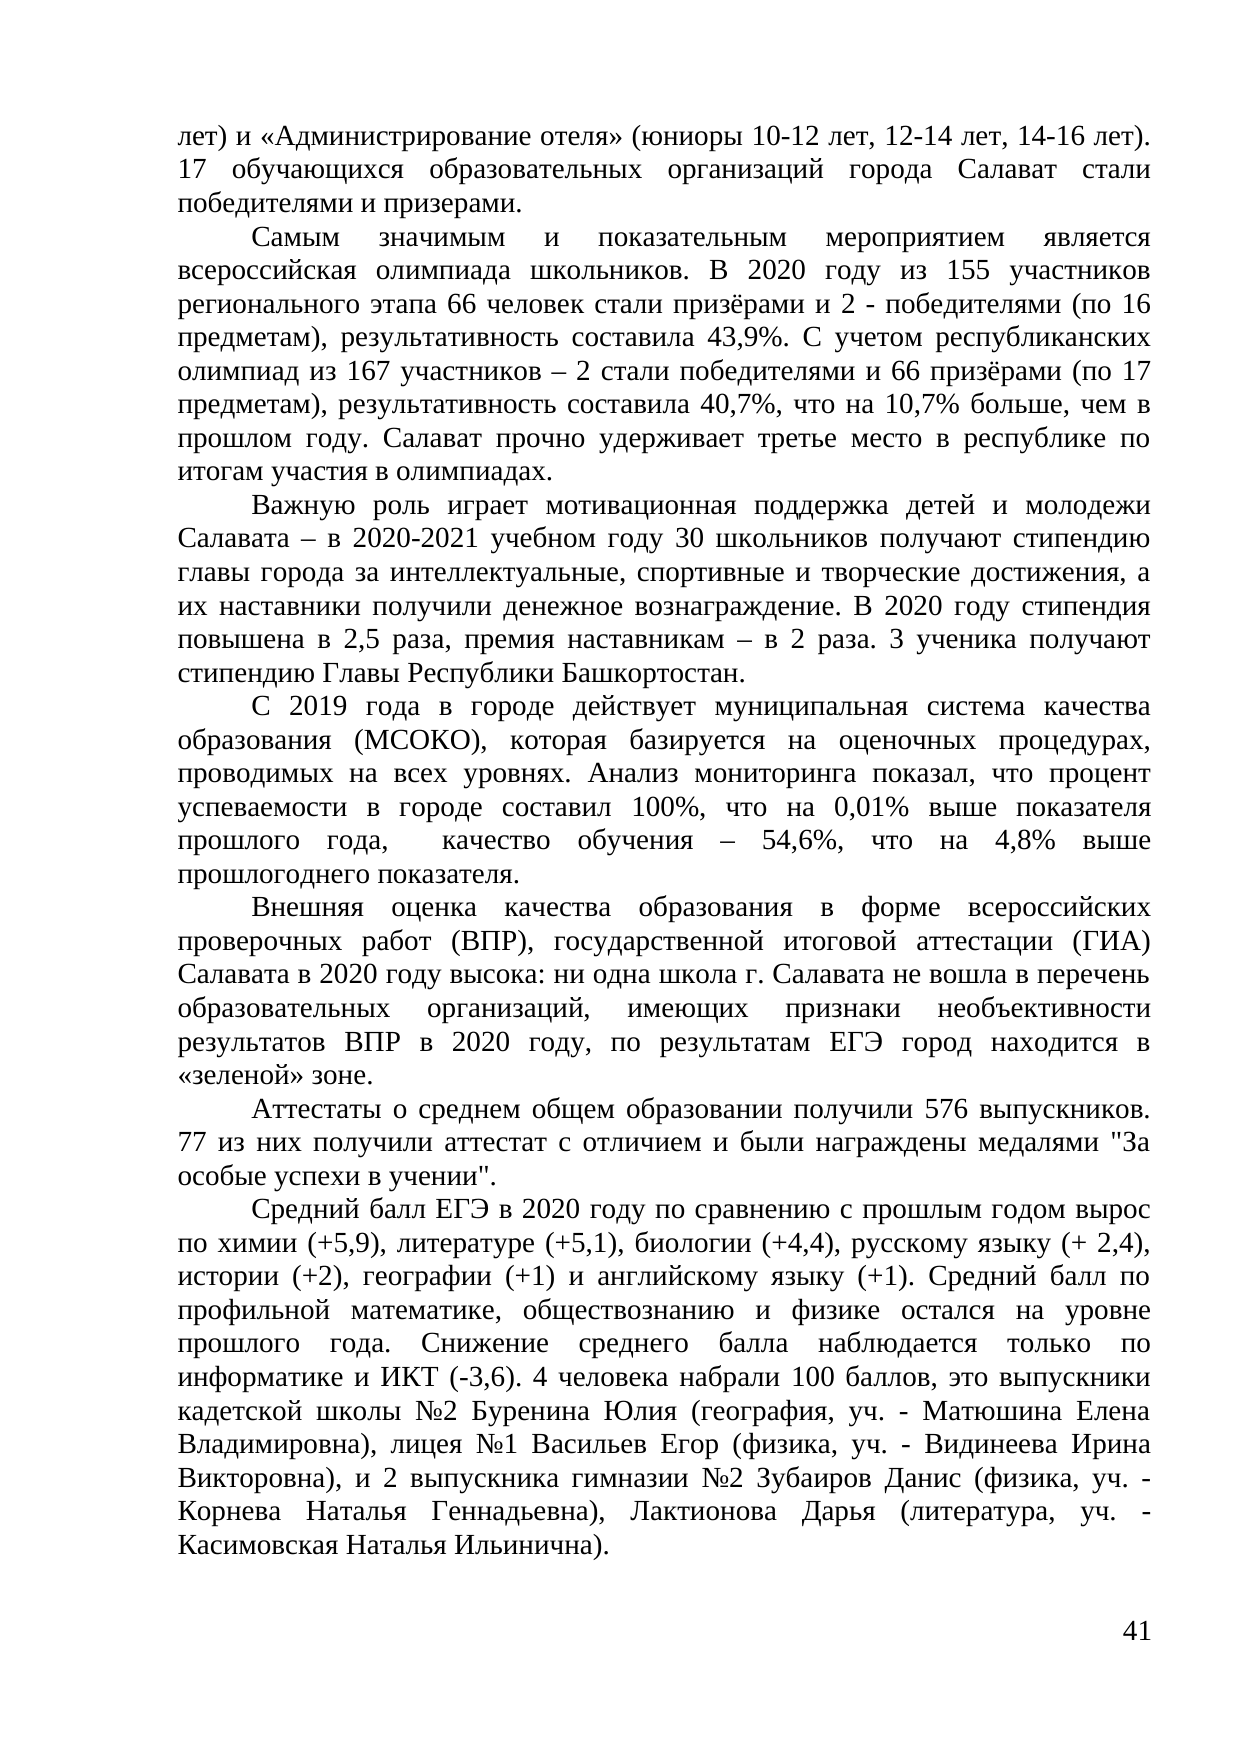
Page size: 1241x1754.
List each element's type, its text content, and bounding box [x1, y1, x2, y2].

text С 2019 года в городе действует муниципальная система качества образования (МСОКО), которая базируется на оценочных процедурах, проводимых на всех уровнях. Анализ мониторинга показал, что процент успеваемости в городе составил 100%, что на 0,01% выше показателя прошлого года, качество обучения – 54,6%, что на 4,8% выше прошлогоднего показателя. [177, 688, 1152, 889]
text Аттестаты о среднем общем образовании получили 576 выпускников. 77 из них получили аттестат с отличием и были награждены медалями "За особые успехи в учении". [177, 1091, 1152, 1191]
text Самым значимым и показательным мероприятием является всероссийская олимпиада школьников. В 2020 году из 155 участников регионального этапа 66 человек стали призёрами и 2 - победителями (по 16 предметам), результативность составила 43,9%. С учетом республиканских олимпиад из 167 участников – 2 стали победителями и 66 призёрами (по 17 предметам), результативность составила 40,7%, что на 10,7% больше, чем в прошлом году. Салават прочно удерживает третье место в республике по итогам участия в олимпиадах. [177, 219, 1152, 487]
text Внешняя оценка качества образования в форме всероссийских проверочных работ (ВПР), государственной итоговой аттестации (ГИА) Салавата в 2020 году высока: ни одна школа г. Салавата не вошла в перечень образовательных организаций, имеющих признаки необъективности результатов ВПР в 2020 году, по результатам ЕГЭ город находится в «зеленой» зоне. [177, 889, 1152, 1091]
text Важную роль играет мотивационная поддержка детей и молодежи Салавата – в 2020-2021 учебном году 30 школьников получают стипендию главы города за интеллектуальные, спортивные и творческие достижения, а их наставники получили денежное вознаграждение. В 2020 году стипендия повышена в 2,5 раза, премия наставникам – в 2 раза. 3 ученика получают стипендию Главы Республики Башкортостан. [177, 487, 1152, 688]
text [177, 118, 1152, 219]
text Средний балл ЕГЭ в 2020 году по сравнению с прошлым годом вырос по химии (+5,9), литературе (+5,1), биологии (+4,4), русскому языку (+ 2,4), истории (+2), географии (+1) и английскому языку (+1). Средний балл по профильной математике, обществознанию и физике остался на уровне прошлого года. Снижение среднего балла наблюдается только по информатике и ИКТ (-3,6). 4 человека набрали 100 баллов, это выпускники кадетской школы №2 Буренина Юлия (география, уч. - Матюшина Елена Владимировна), лицея №1 Васильев Егор (физика, уч. - Видинеева Ирина Викторовна), и 2 выпускника гимназии №2 Зубаиров Данис (физика, уч. - Корнева Наталья Геннадьевна), Лактионова Дарья (литература, уч. - Касимовская Наталья Ильинична). [177, 1191, 1152, 1560]
